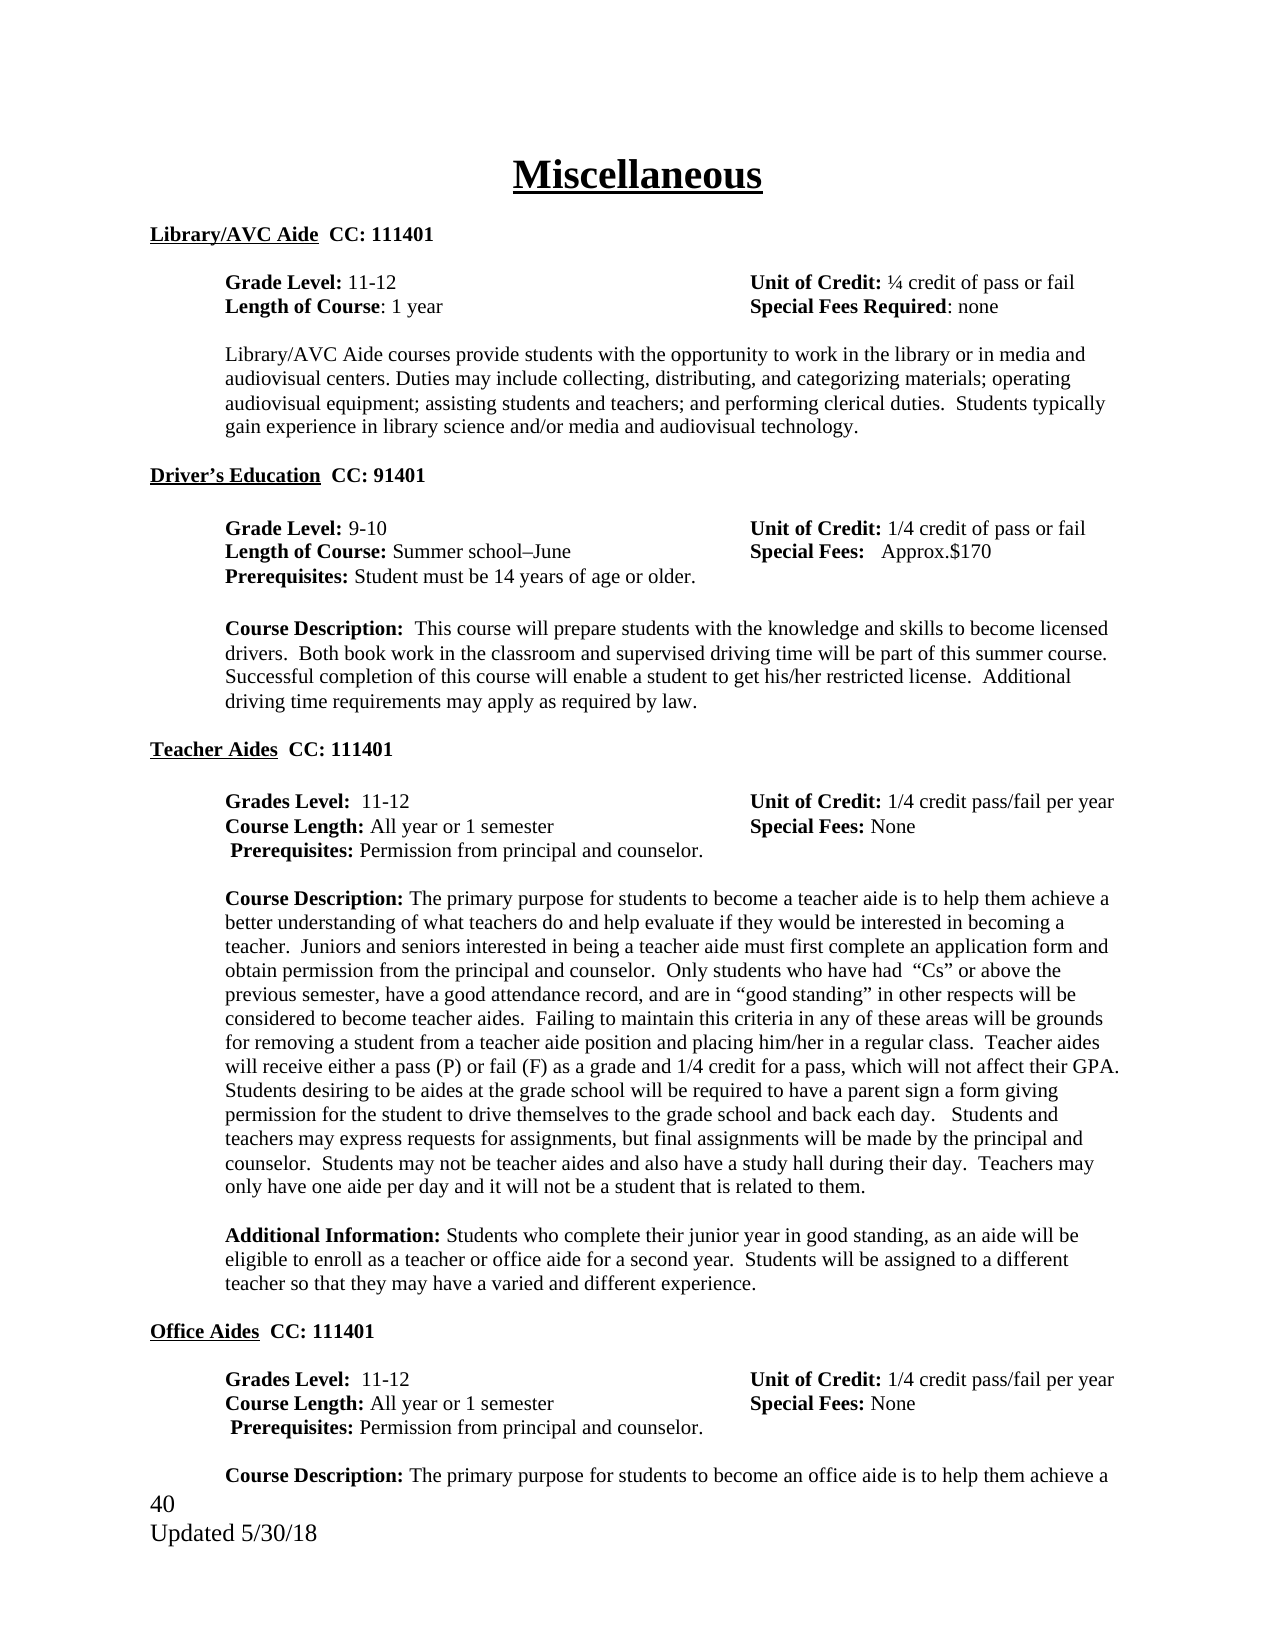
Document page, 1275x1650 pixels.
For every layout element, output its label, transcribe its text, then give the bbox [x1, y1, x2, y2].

text Grade Level: 11-12 Unit of Credit: ¼ credit of pass or fail [225, 270, 1125, 294]
text Grades Level: 11-12 Unit of Credit: 1/4 credit pass/fail per year [225, 1367, 1125, 1391]
text Prerequisites: Permission from principal and counselor. [225, 838, 1125, 862]
text Prerequisites: Permission from principal and counselor. [225, 1415, 1125, 1439]
text Grade Level: 9-10 Unit of Credit: 1/4 credit of pass or fail [225, 515, 1125, 539]
text Library/AVC Aide courses provide students with the opportunity to work in the library or in media and audiovisual centers. Duties may include collecting, distributing, and categorizing materials; operating audiovisual equipment; assisting students and teachers; and performing clerical duties. Students typically gain experience in library science and/or media and audiovisual technology. [225, 342, 1125, 438]
text Course Description: The primary purpose for students to become a teacher aide is to help them achieve a better understanding of what teachers do and help evaluate if they would be interested in becoming a teacher. Juniors and seniors interested in being a teacher aide must first complete an application form and obtain permission from the principal and counselor. Only students who have had “Cs” or above the previous semester, have a good attendance record, and are in “good standing” in other respects will be considered to become teacher aides. Failing to maintain this criteria in any of these areas will be grounds for removing a student from a teacher aide position and placing him/her in a regular class. Teacher aides will receive either a pass (P) or fail (F) as a grade and 1/4 credit for a pass, which will not affect their GPA. Students desiring to be aides at the grade school will be required to have a parent sign a form giving permission for the student to drive themselves to the grade school and back each day. Students and teachers may express requests for assignments, but final assignments will be made by the principal and counselor. Students may not be teacher aides and also have a study hall during their day. Teachers may only have one aide per day and it will not be a student that is related to them. [225, 886, 1125, 1198]
text Teacher Aides CC: 111401 [150, 737, 1125, 761]
text Library/AVC Aide CC: 111401 [150, 222, 1125, 246]
text Additional Information: Students who complete their junior year in good standing, as an aide will be eligible to enroll as a teacher or office aide for a second year. Students will be assigned to a different teacher so that they may have a varied and different experience. [225, 1223, 1125, 1295]
text Prerequisites: Student must be 14 years of age or older. [225, 563, 1125, 588]
text Course Length: All year or 1 semester Special Fees: None [225, 1391, 1125, 1415]
text Office Aides CC: 111401 [150, 1319, 1125, 1343]
text Course Description: This course will prepare students with the knowledge and skills to become licensed drivers. Both book work in the classroom and supervised driving time will be part of this summer course. Successful completion of this course will enable a student to get his/her restricted license. Additional driving time requirements may apply as required by law. [225, 616, 1125, 713]
text Length of Course: 1 year Special Fees Required: none [225, 294, 1125, 318]
text Driver’s Education CC: 91401 [150, 463, 1125, 487]
text Grades Level: 11-12 Unit of Credit: 1/4 credit pass/fail per year [225, 789, 1125, 813]
text Course Length: All year or 1 semester Special Fees: None [225, 813, 1125, 838]
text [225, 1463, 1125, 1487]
text Length of Course: Summer school–June Special Fees: Approx.$170 [225, 539, 1125, 563]
subtitle Miscellaneous [150, 150, 1125, 198]
